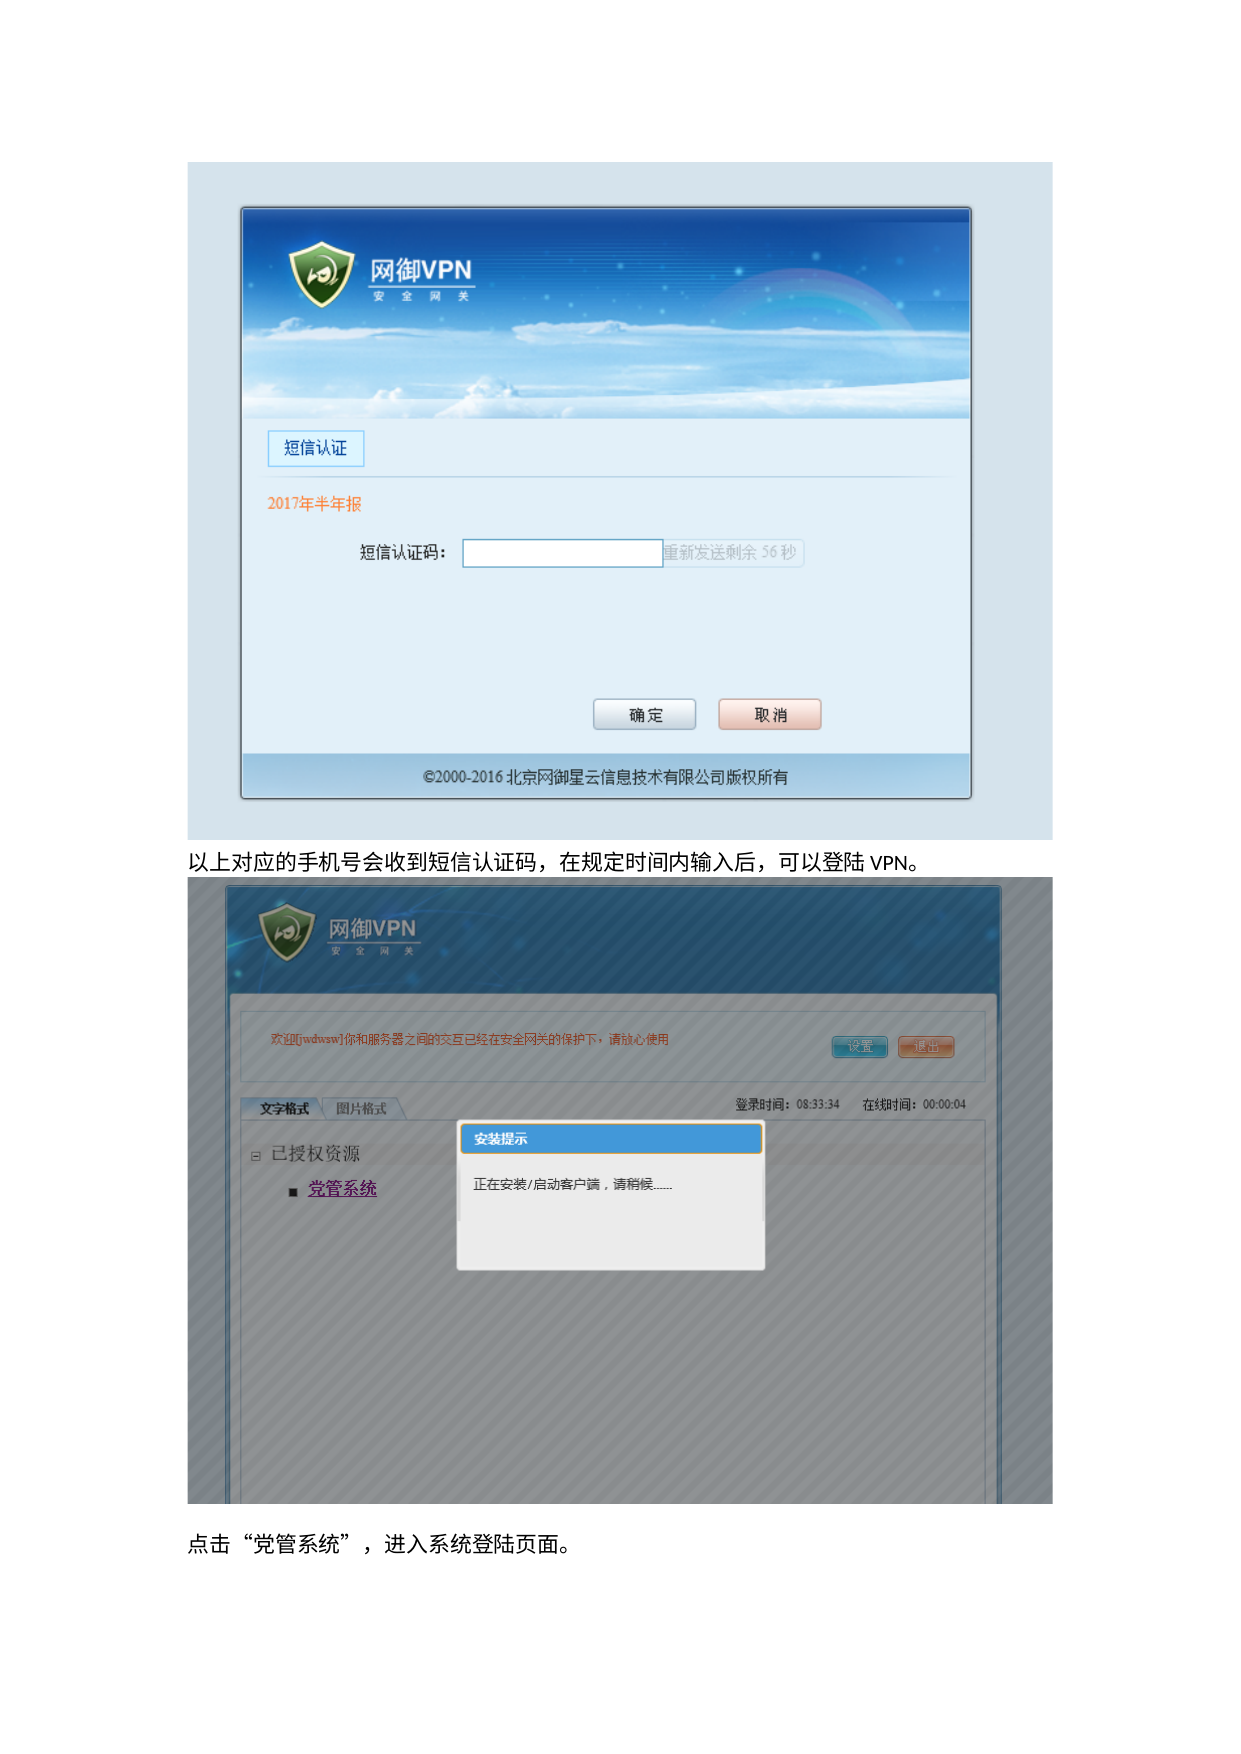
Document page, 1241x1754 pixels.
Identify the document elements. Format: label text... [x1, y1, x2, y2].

text 点击“党管系统”，进入系统登陆页面。 [187, 1527, 1053, 1559]
picture [187, 162, 1053, 840]
picture [187, 877, 1053, 1504]
text 以上对应的手机号会收到短信认证码，在规定时间内输入后，可以登陆VPN。 [187, 844, 1053, 877]
